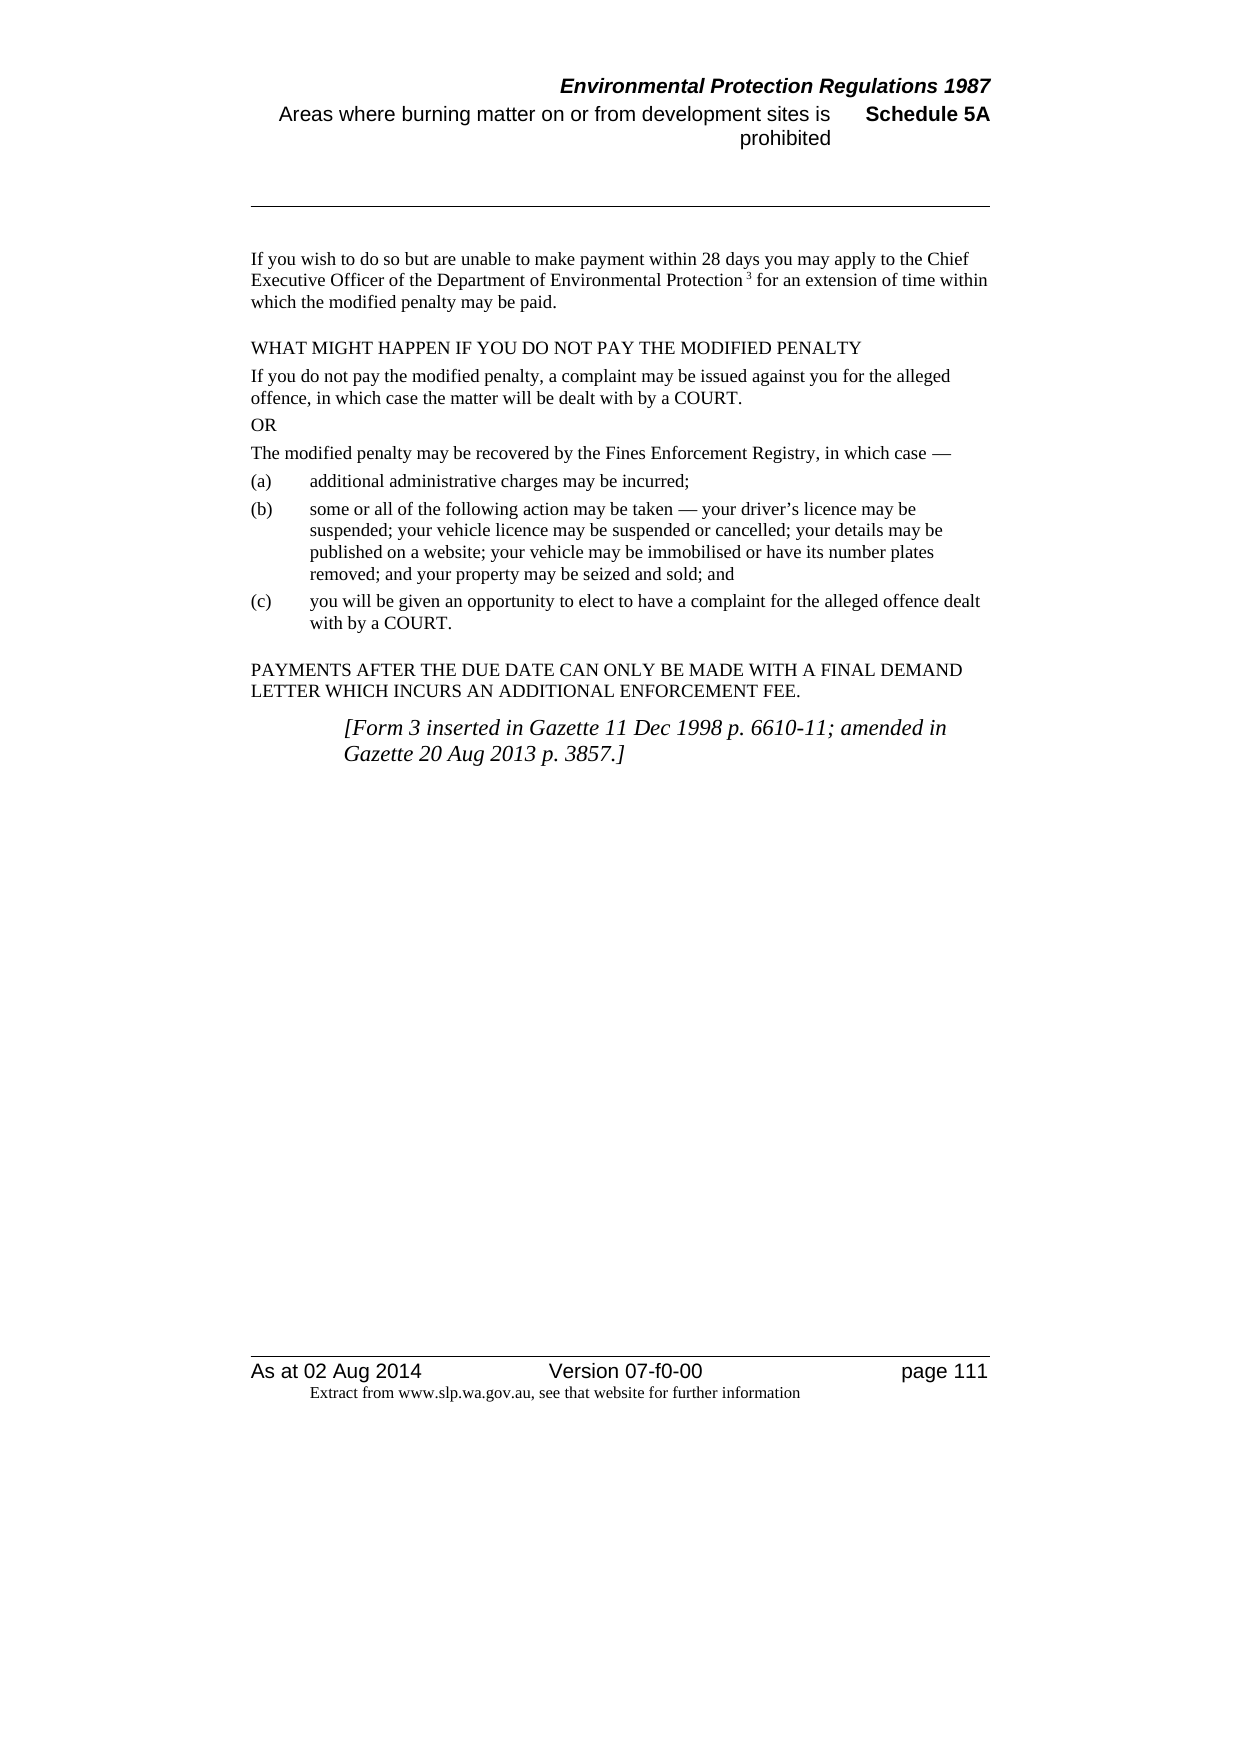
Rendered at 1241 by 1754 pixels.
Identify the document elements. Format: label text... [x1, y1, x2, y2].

text OR [251, 414, 990, 436]
text [Form 3 inserted in Gazette 11 Dec 1998 p. 6610-11; amended in Gazette 20 Aug 2013 p. 3857.] [251, 714, 990, 767]
text (a) additional administrative charges may be incurred; [251, 470, 990, 492]
text PAYMENTS AFTER THE DUE DATE CAN ONLY BE MADE WITH A FINAL DEMAND LETTER WHICH INCURS AN ADDITIONAL ENFORCEMENT FEE. [251, 658, 990, 702]
text If you wish to do so but are unable to make payment within 28 days you may apply to the Chief Executive Officer of the Department of Environmental Protection 3 for an extension of time within which the modified penalty may be paid. [251, 247, 990, 312]
text (c) you will be given an opportunity to elect to have a complaint for the alleged offence dealt with by a COURT. [251, 590, 990, 633]
text (b) some or all of the following action may be taken — your driver’s licence may be suspended; your vehicle licence may be suspended or cancelled; your details may be published on a website; your vehicle may be immobilised or have its number plates removed; and your property may be seized and sold; and [251, 498, 990, 584]
text If you do not pay the modified penalty, a complaint may be issued against you for the alleged offence, in which case the matter will be dealt with by a COURT. [251, 365, 990, 408]
text The modified penalty may be recovered by the Fines Enforcement Registry, in which case — [251, 442, 990, 464]
text WHAT MIGHT HAPPEN IF YOU DO NOT PAY THE MODIFIED PENALTY [251, 337, 990, 359]
